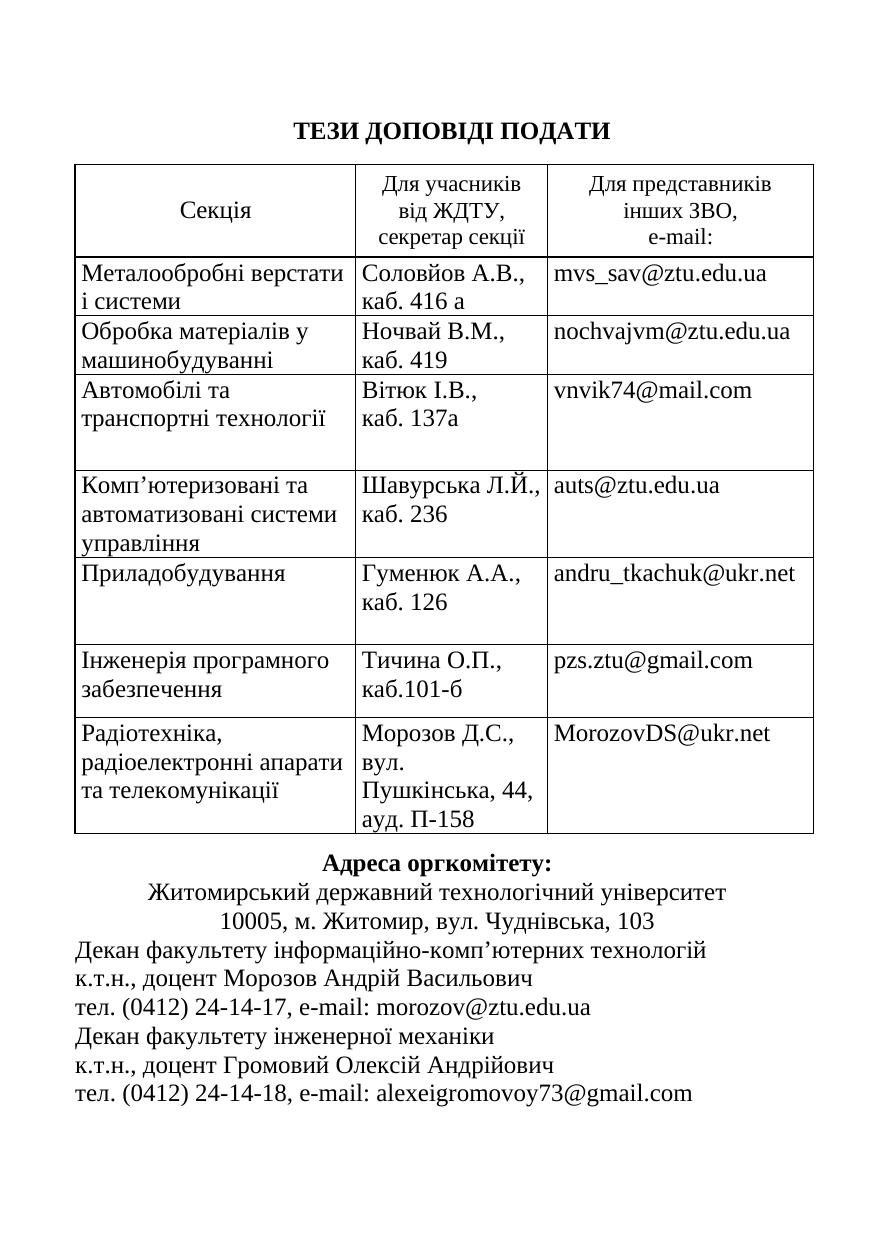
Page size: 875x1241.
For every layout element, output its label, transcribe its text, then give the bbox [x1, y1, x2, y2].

table_cell Автомобілі та транспортні технології [76, 375, 355, 469]
table_cell pzs.ztu@gmail.com [548, 645, 813, 717]
table_cell Гуменюк А.А., каб. 126 [356, 558, 547, 644]
table_cell Обробка матеріалів у машинобудуванні [76, 316, 355, 374]
table_cell Інженерія програмного забезпечення [76, 645, 355, 717]
table_cell andru_tkachuk@ukr.net [548, 558, 813, 644]
table_cell vnvik74@mail.com [548, 375, 813, 469]
table_header Соловйов А.В., каб. 416 a [356, 258, 547, 315]
table_cell Ночвай В.М., каб. 419 [356, 316, 547, 374]
table_cell nochvajvm@ztu.edu.ua [548, 316, 813, 374]
text Житомирський державний технологічний університет [75, 877, 799, 906]
text тел. (0412) 24-14-18, e-mail: alexeigromovoy73@gmail.com [75, 1078, 799, 1107]
text 10005, м. Житомир, вул. Чуднівська, 103 [75, 906, 799, 935]
text к.т.н., доцент Морозов Андрій Васильович [75, 963, 799, 992]
table_cell MorozovDS@ukr.net [548, 718, 813, 833]
table_cell Тичина О.П., каб.101-б [356, 645, 547, 717]
table_cell Морозов Д.С., вул. Пушкінська, 44, ауд. П-158 [356, 718, 547, 833]
table_cell auts@ztu.edu.ua [548, 471, 813, 557]
table_cell Комп’ютеризовані та автоматизовані системи управління [76, 471, 355, 557]
text к.т.н., доцент Громовий Олексій Андрійович [75, 1050, 799, 1078]
table_cell Шавурська Л.Й., каб. 236 [356, 471, 547, 557]
table_header Металообробні верстати і системи [76, 258, 355, 315]
table_cell Приладобудування [76, 558, 355, 644]
text Декан факультету інформаційно-комп’ютерних технологій [75, 935, 799, 963]
table_cell Вітюк І.В., каб. 137а [356, 375, 547, 469]
table_header mvs_sav@ztu.edu.ua [548, 258, 813, 315]
text Декан факультету інженерної механіки [75, 1021, 799, 1050]
table_header Секція [76, 165, 355, 256]
table_cell Радіотехніка, радіоелектронні апарати та телекомунікації [76, 718, 355, 833]
text ТЕЗИ ДОПОВІДІ ПОДАТИ [75, 118, 799, 144]
text Адреса оргкомітету: [75, 848, 799, 877]
text тел. (0412) 24-14-17, e-mail: morozov@ztu.edu.ua [75, 992, 799, 1021]
table_header Для учасників від ЖДТУ, секретар секції [356, 165, 547, 256]
table_header Для представників інших ЗВО, e-mail: [548, 165, 813, 256]
